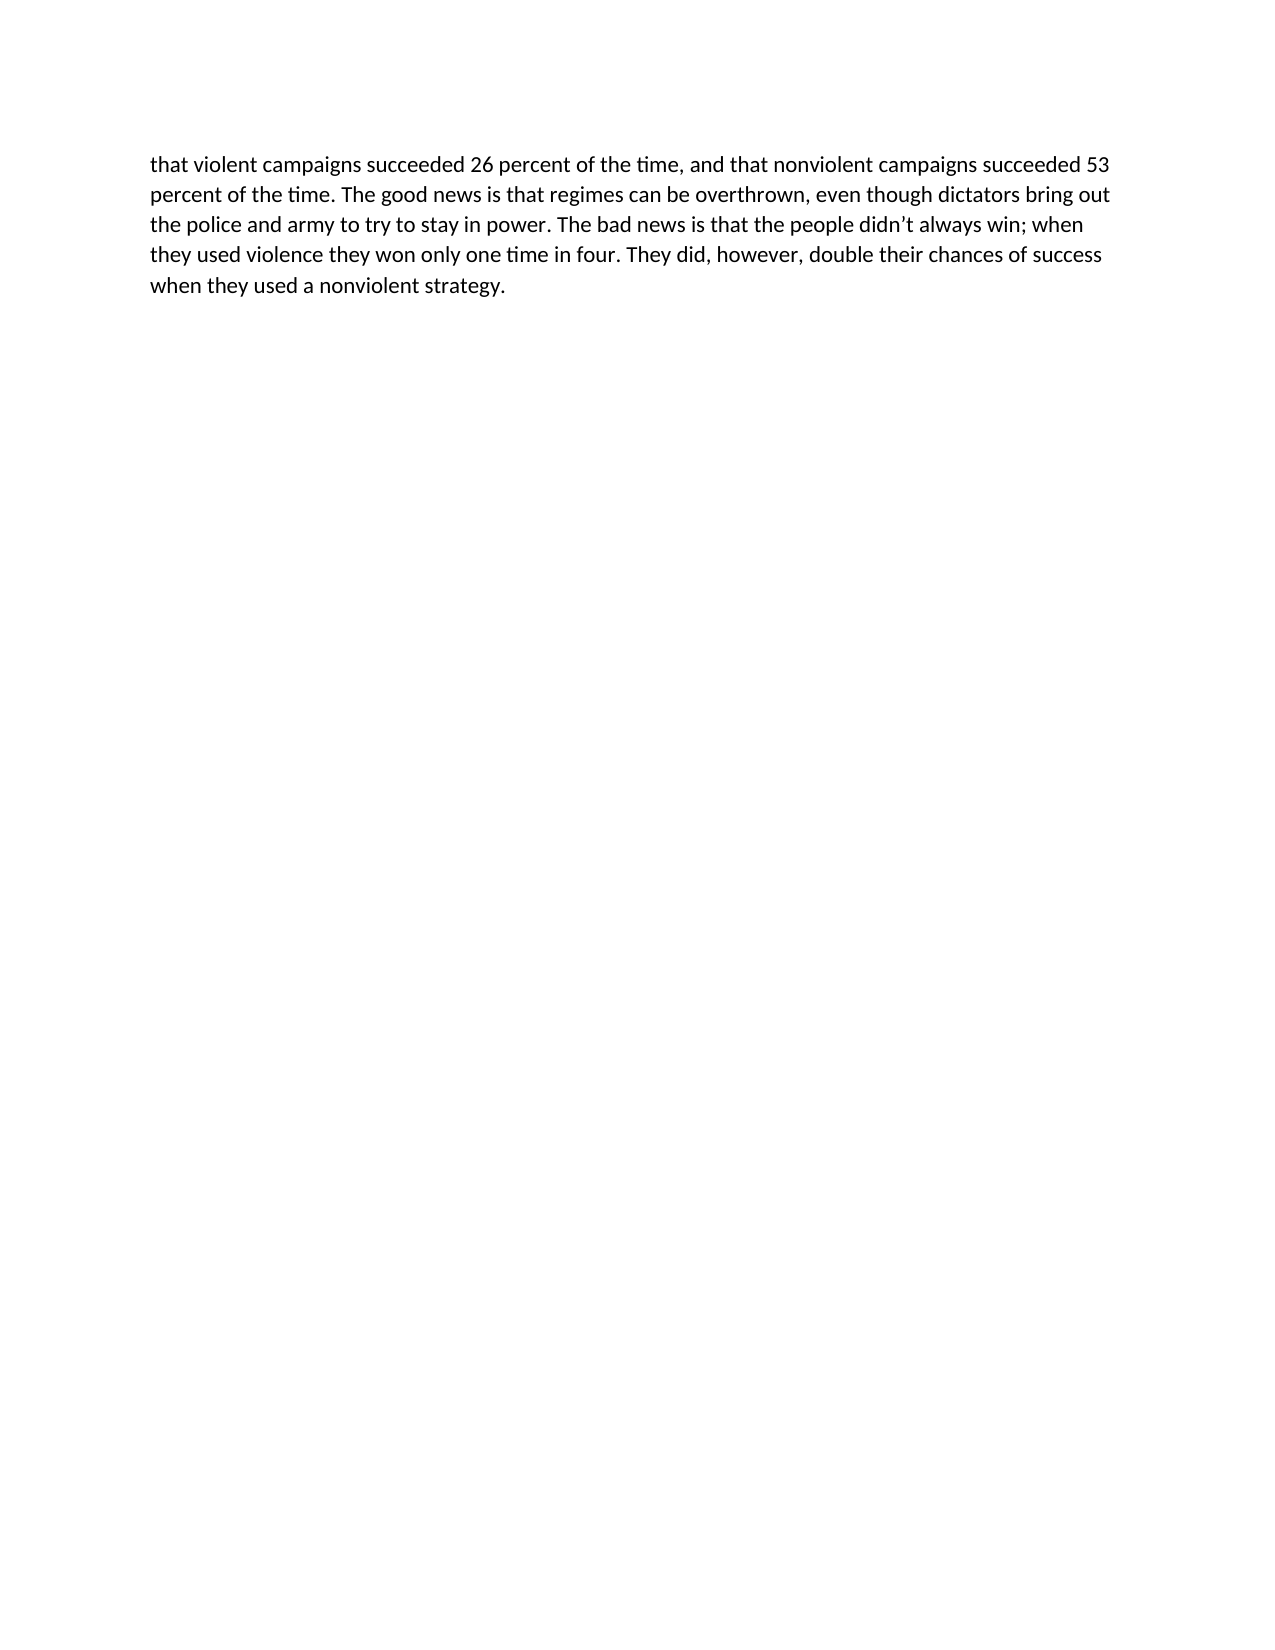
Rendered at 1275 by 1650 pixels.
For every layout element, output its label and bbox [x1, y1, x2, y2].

text [150, 150, 1125, 299]
